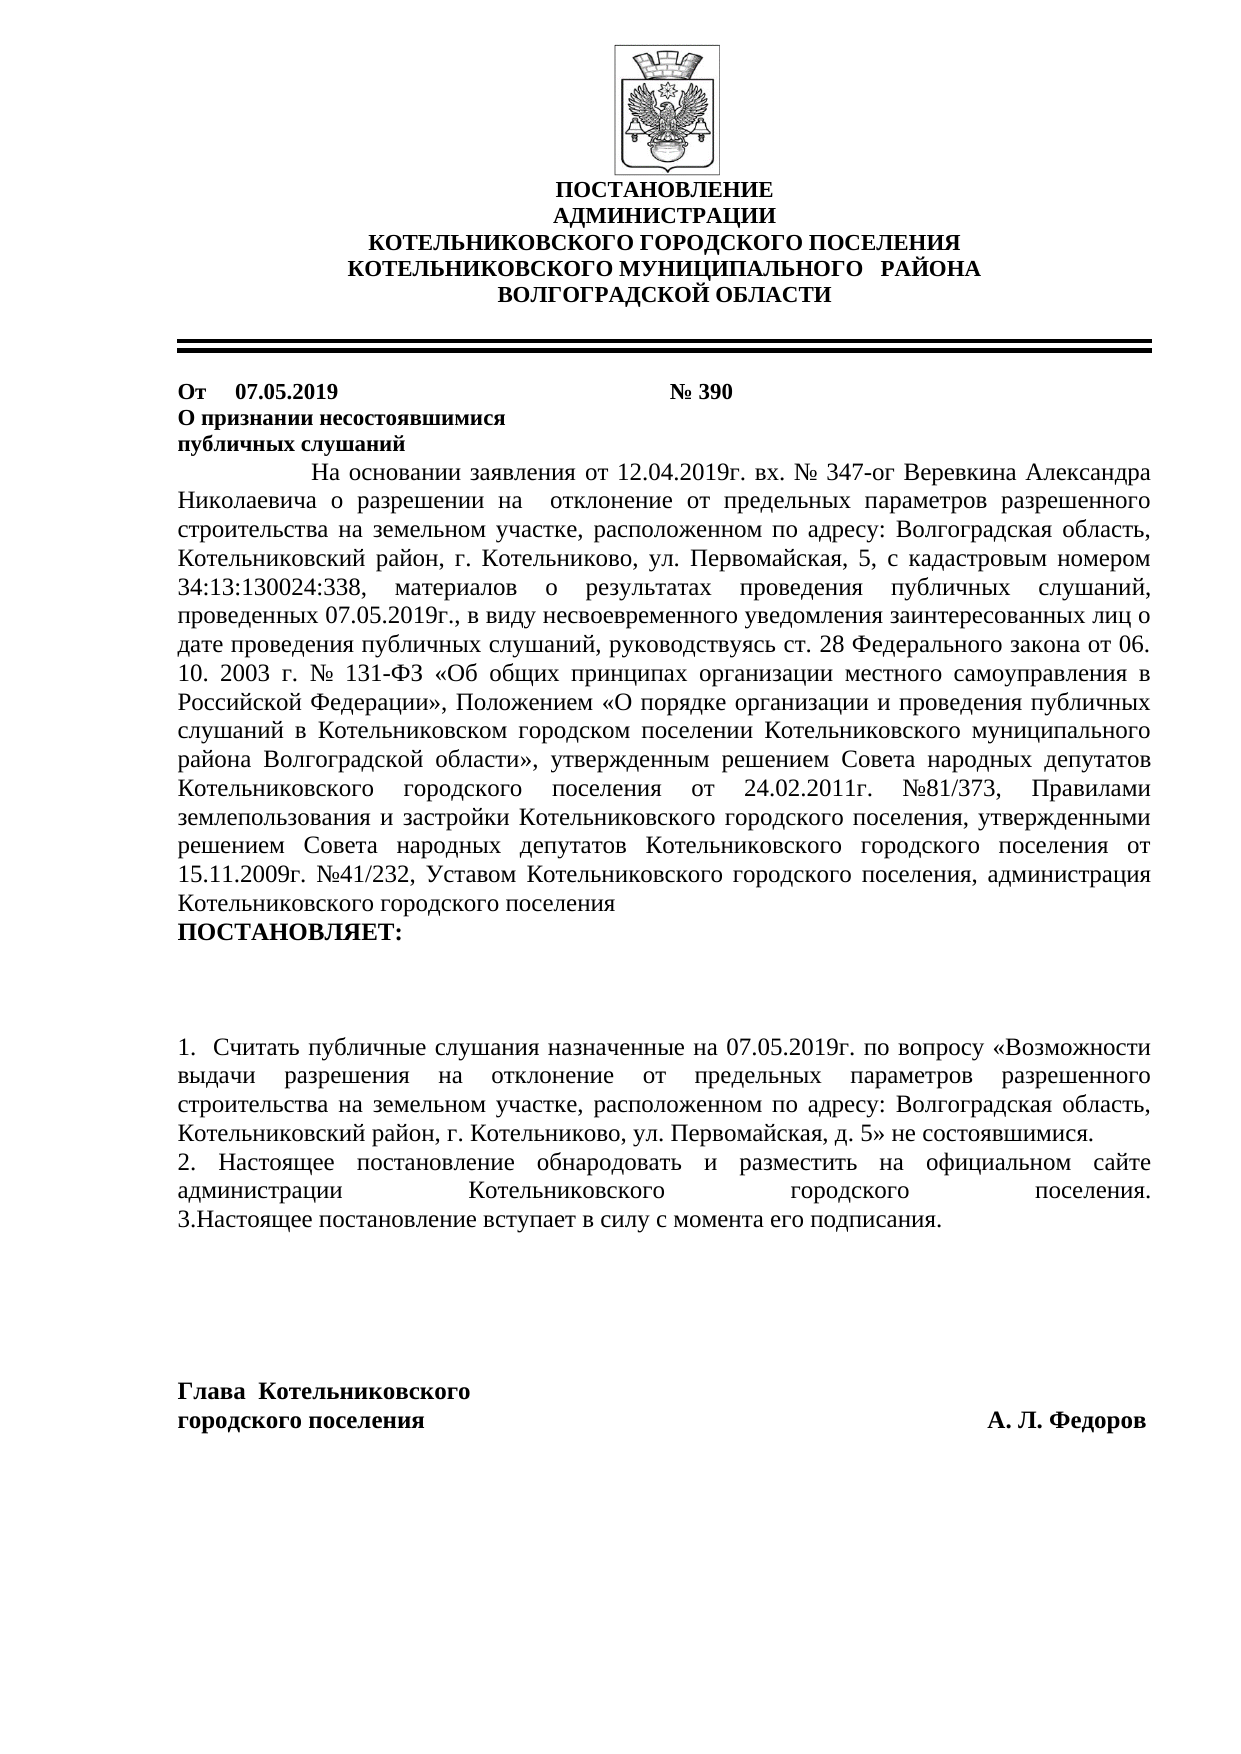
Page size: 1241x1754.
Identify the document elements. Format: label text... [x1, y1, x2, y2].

text публичных слушаний [177, 430, 1152, 457]
text 2. Настоящее постановление обнародовать и разместить на официальном сайте администрации Котельниковского городского поселения. 3.Настоящее постановление вступает в силу с момента его подписания. [177, 1147, 1152, 1233]
text ПОСТАНОВЛЕНИЕ [177, 176, 1152, 202]
text КОТЕЛЬНИКОВСКОГО МУНИЦИПАЛЬНОГО РАЙОНА [177, 255, 1152, 281]
text ВОЛГОГРАДСКОЙ ОБЛАСТИ [177, 281, 1152, 308]
text ПОСТАНОВЛЯЕТ: [177, 917, 1152, 946]
text На основании заявления от 12.04.2019г. вх. № 347-ог Веревкина Александра Николаевича о разрешении на отклонение от предельных параметров разрешенного строительства на земельном участке, расположенном по адресу: Волгоградская область, Котельниковский район, г. Котельниково, ул. Первомайская, 5, с кадастровым номером 34:13:130024:338, материалов о результатах проведения публичных слушаний, проведенных 07.05.2019г., в виду несвоевременного уведомления заинтересованных лиц о дате проведения публичных слушаний, руководствуясь ст. 28 Федерального закона от 06. 10. . № 131-ФЗ «Об общих принципах организации местного самоуправления в Российской Федерации», Положением «О порядке организации и проведения публичных слушаний в Котельниковском городском поселении Котельниковского муниципального района Волгоградской области», утвержденным решением Совета народных депутатов Котельниковского городского поселения от 24.02.2011г. №81/373, Правилами землепользования и застройки Котельниковского городского поселения, утвержденными решением Совета народных депутатов Котельниковского городского поселения от 15.11.2009г. №41/232, Уставом Котельниковского городского поселения, администрация Котельниковского городского поселения [177, 457, 1152, 917]
picture [611, 44, 724, 176]
text От 07.05.2019 № 390 [177, 378, 1152, 404]
text О признании несостоявшимися [177, 404, 1152, 430]
list Глава Котельниковского городского поселения А. Л. Федоров [177, 1376, 1152, 1433]
text КОТЕЛЬНИКОВСКОГО ГОРОДСКОГО ПОСЕЛЕНИЯ [177, 229, 1152, 255]
text 1. Считать публичные слушания назначенные на 07.05.2019г. по вопросу «Возможности выдачи разрешения на отклонение от предельных параметров разрешенного строительства на земельном участке, расположенном по адресу: Волгоградская область, Котельниковский район, г. Котельниково, ул. Первомайская, д. 5» не состоявшимися. [177, 1032, 1152, 1147]
text АДМИНИСТРАЦИИ [177, 202, 1152, 229]
